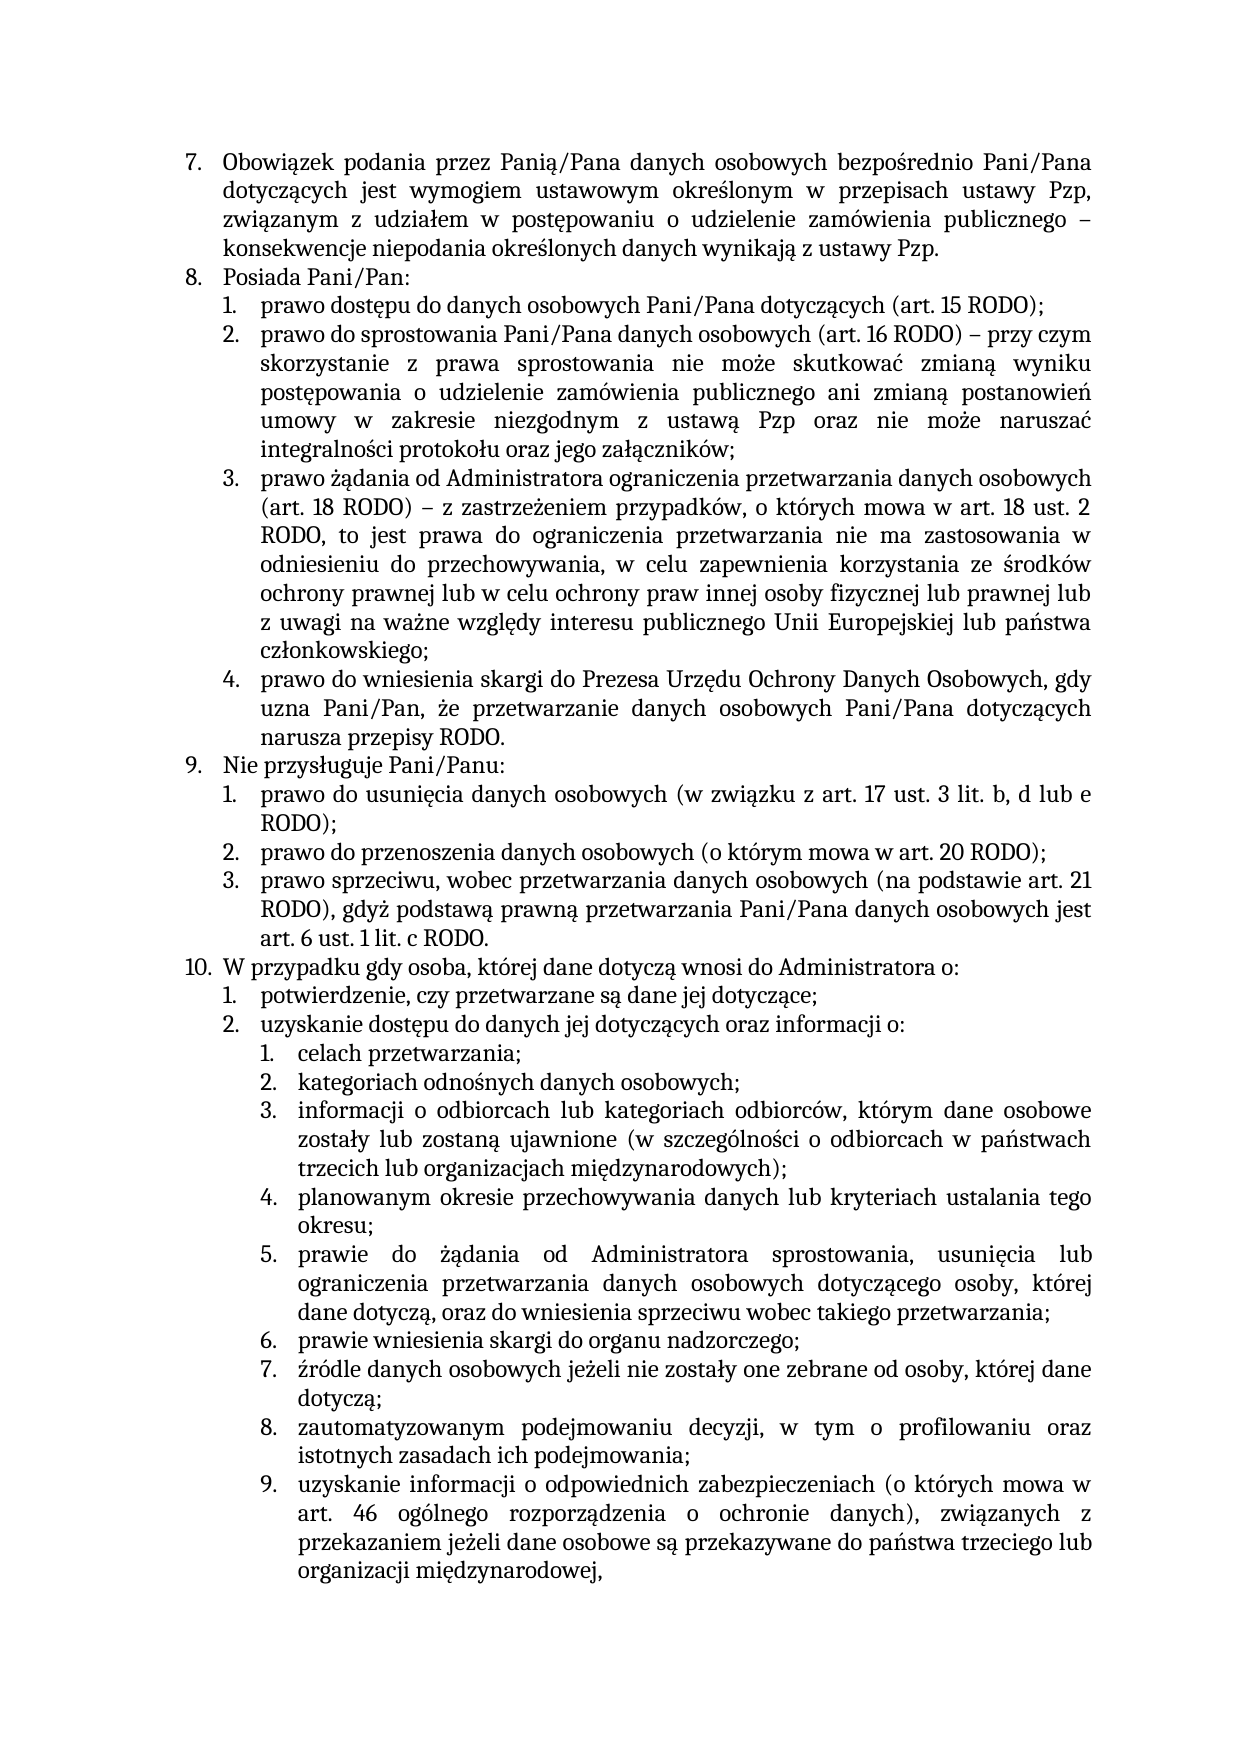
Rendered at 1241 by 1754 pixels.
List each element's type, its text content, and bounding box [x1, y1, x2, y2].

list prawo dostępu do danych osobowych Pani/Pana dotyczących (art. 15 RODO); [223, 291, 1092, 320]
list uzyskanie dostępu do danych jej dotyczących oraz informacji o: [223, 1010, 1092, 1039]
list źródle danych osobowych jeżeli nie zostały one zebrane od osoby, której dane dotyczą; [260, 1355, 1092, 1413]
list Obowiązek podania przez Panią/Pana danych osobowych bezpośrednio Pani/Pana dotyczących jest wymogiem ustawowym określonym w przepisach ustawy Pzp, związanym z udziałem w postępowaniu o udzielenie zamówienia publicznego – konsekwencje niepodania określonych danych wynikają z ustawy Pzp. [185, 148, 1092, 263]
list informacji o odbiorcach lub kategoriach odbiorców, którym dane osobowe zostały lub zostaną ujawnione (w szczególności o odbiorcach w państwach trzecich lub organizacjach międzynarodowych); [260, 1096, 1092, 1183]
list prawo do przenoszenia danych osobowych (o którym mowa w art. 20 RODO); [223, 838, 1092, 866]
list Posiada Pani/Pan: [185, 263, 1092, 291]
list uzyskanie informacji o odpowiednich zabezpieczeniach (o których mowa w art. 46 ogólnego rozporządzenia o ochronie danych), związanych z przekazaniem jeżeli dane osobowe są przekazywane do państwa trzeciego lub organizacji międzynarodowej, [260, 1470, 1092, 1585]
list prawo do usunięcia danych osobowych (w związku z art. 17 ust. 3 lit. b, d lub e RODO); [223, 780, 1092, 838]
list planowanym okresie przechowywania danych lub kryteriach ustalania tego okresu; [260, 1183, 1092, 1240]
list kategoriach odnośnych danych osobowych; [260, 1068, 1092, 1096]
list prawo żądania od Administratora ograniczenia przetwarzania danych osobowych (art. 18 RODO) – z zastrzeżeniem przypadków, o których mowa w art. 18 ust. 2 RODO, to jest prawa do ograniczenia przetwarzania nie ma zastosowania w odniesieniu do przechowywania, w celu zapewnienia korzystania ze środków ochrony prawnej lub w celu ochrony praw innej osoby fizycznej lub prawnej lub z uwagi na ważne względy interesu publicznego Unii Europejskiej lub państwa członkowskiego; [223, 464, 1092, 665]
list celach przetwarzania; [260, 1039, 1092, 1068]
list prawie do żądania od Administratora sprostowania, usunięcia lub ograniczenia przetwarzania danych osobowych dotyczącego osoby, której dane dotyczą, oraz do wniesienia sprzeciwu wobec takiego przetwarzania; [260, 1240, 1092, 1326]
list Nie przysługuje Pani/Panu: [185, 751, 1092, 780]
list zautomatyzowanym podejmowaniu decyzji, w tym o profilowaniu oraz istotnych zasadach ich podejmowania; [260, 1413, 1092, 1470]
list W przypadku gdy osoba, której dane dotyczą wnosi do Administratora o: [185, 953, 1092, 981]
list potwierdzenie, czy przetwarzane są dane jej dotyczące; [223, 981, 1092, 1010]
list prawo sprzeciwu, wobec przetwarzania danych osobowych (na podstawie art. 21 RODO), gdyż podstawą prawną przetwarzania Pani/Pana danych osobowych jest art. 6 ust. 1 lit. c RODO. [223, 866, 1092, 953]
list prawie wniesienia skargi do organu nadzorczego; [260, 1326, 1092, 1355]
list prawo do sprostowania Pani/Pana danych osobowych (art. 16 RODO) – przy czym skorzystanie z prawa sprostowania nie może skutkować zmianą wyniku postępowania o udzielenie zamówienia publicznego ani zmianą postanowień umowy w zakresie niezgodnym z ustawą Pzp oraz nie może naruszać integralności protokołu oraz jego załączników; [223, 320, 1092, 464]
list prawo do wniesienia skargi do Prezesa Urzędu Ochrony Danych Osobowych, gdy uzna Pani/Pan, że przetwarzanie danych osobowych Pani/Pana dotyczących narusza przepisy RODO. [223, 665, 1092, 751]
